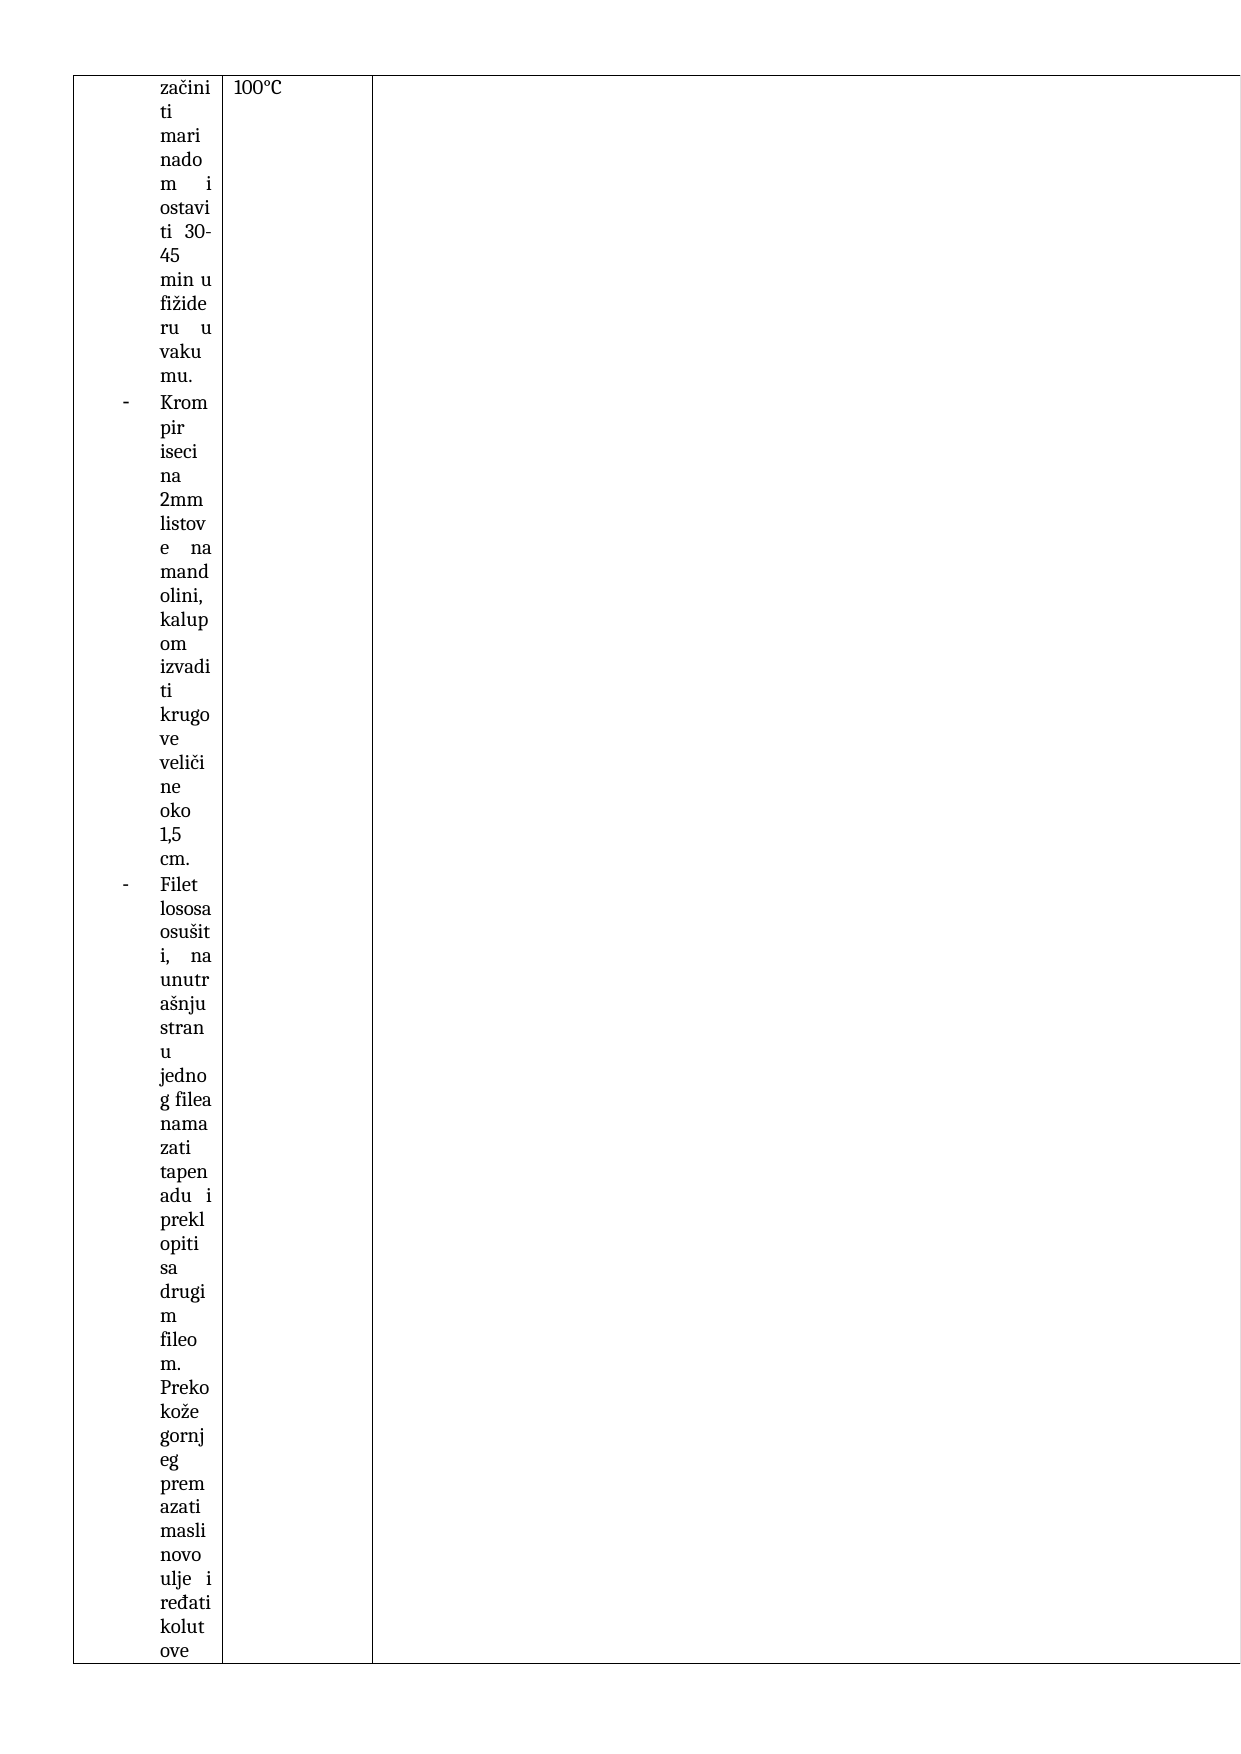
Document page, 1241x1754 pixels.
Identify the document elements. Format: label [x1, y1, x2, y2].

table_cell [74, 76, 222, 1663]
table_cell [223, 76, 372, 1663]
